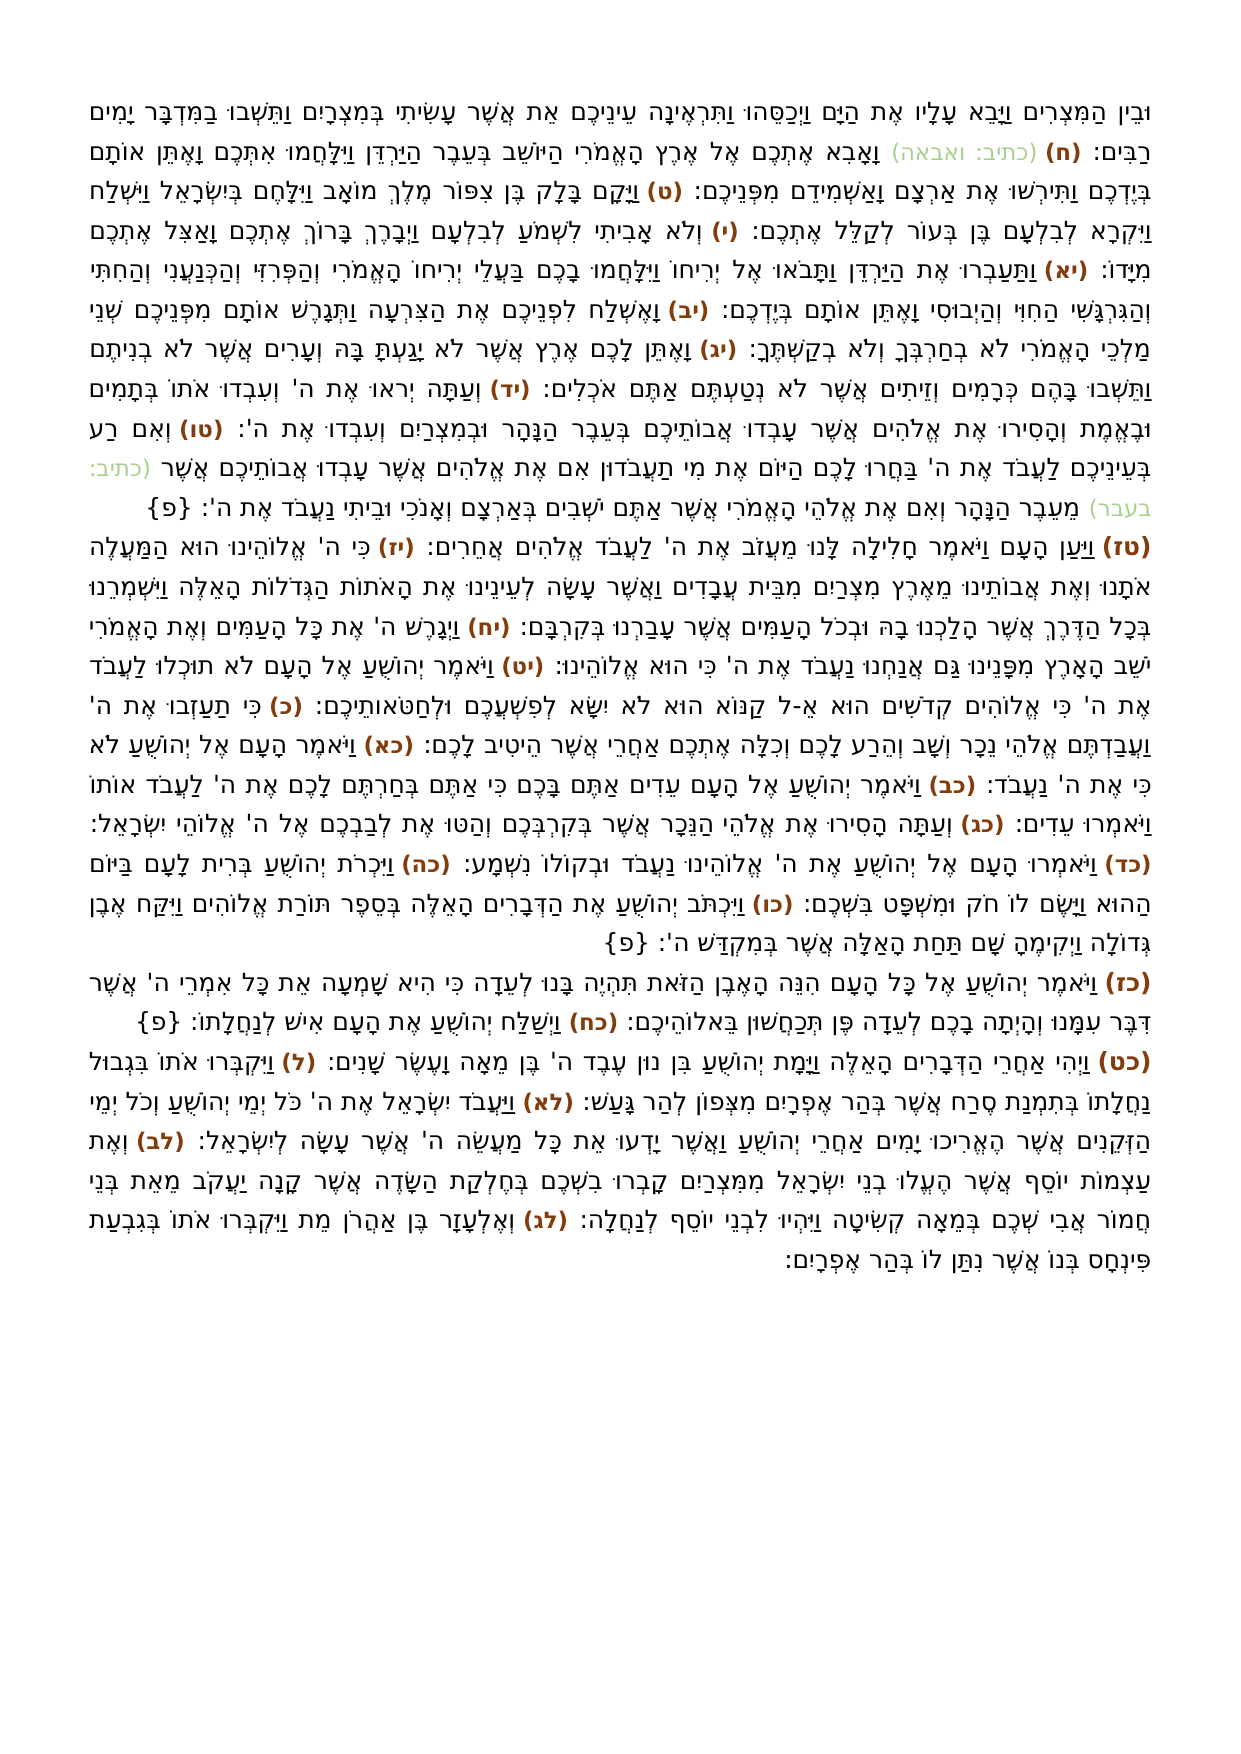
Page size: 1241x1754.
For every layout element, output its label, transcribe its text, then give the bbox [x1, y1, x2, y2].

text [89, 89, 1152, 524]
text (כז) וַיֹּאמֶר יְהוֹשֻׁעַ אֶל כָּל הָעָם הִנֵּה הָאֶבֶן הַזֹּאת תִּהְיֶה בָּנוּ לְעֵדָה כִּי הִיא שָׁמְעָה אֵת כָּל אִמְרֵי ה' אֲשֶׁר דִּבֶּר עִמָּנוּ וְהָיְתָה בָכֶם לְעֵדָה פֶּן תְּכַחֲשׁוּן בֵּאלוֹהֵיכֶם: (כח) וַיְשַׁלַּח יְהוֹשֻׁעַ אֶת הָעָם אִישׁ לְנַחֲלָתוֹ: {פ} [89, 959, 1152, 1039]
text (כט) וַיְהִי אַחֲרֵי הַדְּבָרִים הָאֵלֶּה וַיָּמָת יְהוֹשֻׁעַ בִּן נוּן עֶבֶד ה' בֶּן מֵאָה וָעֶשֶׂר שָׁנִים: (ל) וַיִּקְבְּרוּ אֹתוֹ בִּגְבוּל נַחֲלָתוֹ בְּתִמְנַת סֶרַח אֲשֶׁר בְּהַר אֶפְרָיִם מִצְּפוֹן לְהַר גָּעַשׁ: (לא) וַיַּעֲבֹד יִשְׂרָאֵל אֶת ה' כֹּל יְמֵי יְהוֹשֻׁעַ וְכֹל יְמֵי הַזְּקֵנִים אֲשֶׁר הֶאֱרִיכוּ יָמִים אַחֲרֵי יְהוֹשֻׁעַ וַאֲשֶׁר יָדְעוּ אֵת כָּל מַעֲשֵׂה ה' אֲשֶׁר עָשָׂה לְיִשְׂרָאֵל: (לב) וְאֶת עַצְמוֹת יוֹסֵף אֲשֶׁר הֶעֱלוּ בְנֵי יִשְׂרָאֵל מִמִּצְרַיִם קָבְרוּ בִשְׁכֶם בְּחֶלְקַת הַשָּׂדֶה אֲשֶׁר קָנָה יַעֲקֹב מֵאֵת בְּנֵי חֲמוֹר אֲבִי שְׁכֶם בְּמֵאָה קְשִׂיטָה וַיִּהְיוּ לִבְנֵי יוֹסֵף לְנַחֲלָה: (לג) וְאֶלְעָזָר בֶּן אַהֲרֹן מֵת וַיִּקְבְּרוּ אֹתוֹ בְּגִבְעַת פִּינְחָס בְּנוֹ אֲשֶׁר נִתַּן לוֹ בְּהַר אֶפְרָיִם: [89, 1039, 1152, 1276]
text (טז) וַיַּעַן הָעָם וַיֹּאמֶר חָלִילָה לָּנוּ מֵעֲזֹב אֶת ה' לַעֲבֹד אֱלֹהִים אֲחֵרִים: (יז) כִּי ה' אֱלוֹהֵינוּ הוּא הַמַּעֲלֶה אֹתָנוּ וְאֶת אֲבוֹתֵינוּ מֵאֶרֶץ מִצְרַיִם מִבֵּית עֲבָדִים וַאֲשֶׁר עָשָׂה לְעֵינֵינוּ אֶת הָאֹתוֹת הַגְּדֹלוֹת הָאֵלֶּה וַיִּשְׁמְרֵנוּ בְּכָל הַדֶּרֶךְ אֲשֶׁר הָלַכְנוּ בָהּ וּבְכֹל הָעַמִּים אֲשֶׁר עָבַרְנוּ בְּקִרְבָּם: (יח) וַיְגָרֶשׁ ה' אֶת כָּל הָעַמִּים וְאֶת הָאֱמֹרִי יֹשֵׁב הָאָרֶץ מִפָּנֵינוּ גַּם אֲנַחְנוּ נַעֲבֹד אֶת ה' כִּי הוּא אֱלוֹהֵינוּ: (יט) וַיֹּאמֶר יְהוֹשֻׁעַ אֶל הָעָם לֹא תוּכְלוּ לַעֲבֹד אֶת ה' כִּי אֱלוֹהִים קְדֹשִׁים הוּא אֵ-ל קַנּוֹא הוּא לֹא יִשָּׂא לְפִשְׁעֲכֶם וּלְחַטֹּאותֵיכֶם: (כ) כִּי תַעַזְבוּ אֶת ה' וַעֲבַדְתֶּם אֱלֹהֵי נֵכָר וְשָׁב וְהֵרַע לָכֶם וְכִלָּה אֶתְכֶם אַחֲרֵי אֲשֶׁר הֵיטִיב לָכֶם: (כא) וַיֹּאמֶר הָעָם אֶל יְהוֹשֻׁעַ לֹא כִּי אֶת ה' נַעֲבֹד: (כב) וַיֹּאמֶר יְהוֹשֻׁעַ אֶל הָעָם עֵדִים אַתֶּם בָּכֶם כִּי אַתֶּם בְּחַרְתֶּם לָכֶם אֶת ה' לַעֲבֹד אוֹתוֹ וַיֹּאמְרוּ עֵדִים: (כג) וְעַתָּה הָסִירוּ אֶת אֱלֹהֵי הַנֵּכָר אֲשֶׁר בְּקִרְבְּכֶם וְהַטּוּ אֶת לְבַבְכֶם אֶל ה' אֱלוֹהֵי יִשְׂרָאֵל: (כד) וַיֹּאמְרוּ הָעָם אֶל יְהוֹשֻׁעַ אֶת ה' אֱלוֹהֵינוּ נַעֲבֹד וּבְקוֹלוֹ נִשְׁמָע: (כה) וַיִּכְרֹת יְהוֹשֻׁעַ בְּרִית לָעָם בַּיּוֹם הַהוּא וַיָּשֶׂם לוֹ חֹק וּמִשְׁפָּט בִּשְׁכֶם: (כו) וַיִּכְתֹּב יְהוֹשֻׁעַ אֶת הַדְּבָרִים הָאֵלֶּה בְּסֵפֶר תּוֹרַת אֱלוֹהִים וַיִּקַּח אֶבֶן גְּדוֹלָה וַיְקִימֶהָ שָּׁם תַּחַת הָאַלָּה אֲשֶׁר בְּמִקְדַּשׁ ה': {פ} [89, 524, 1152, 959]
